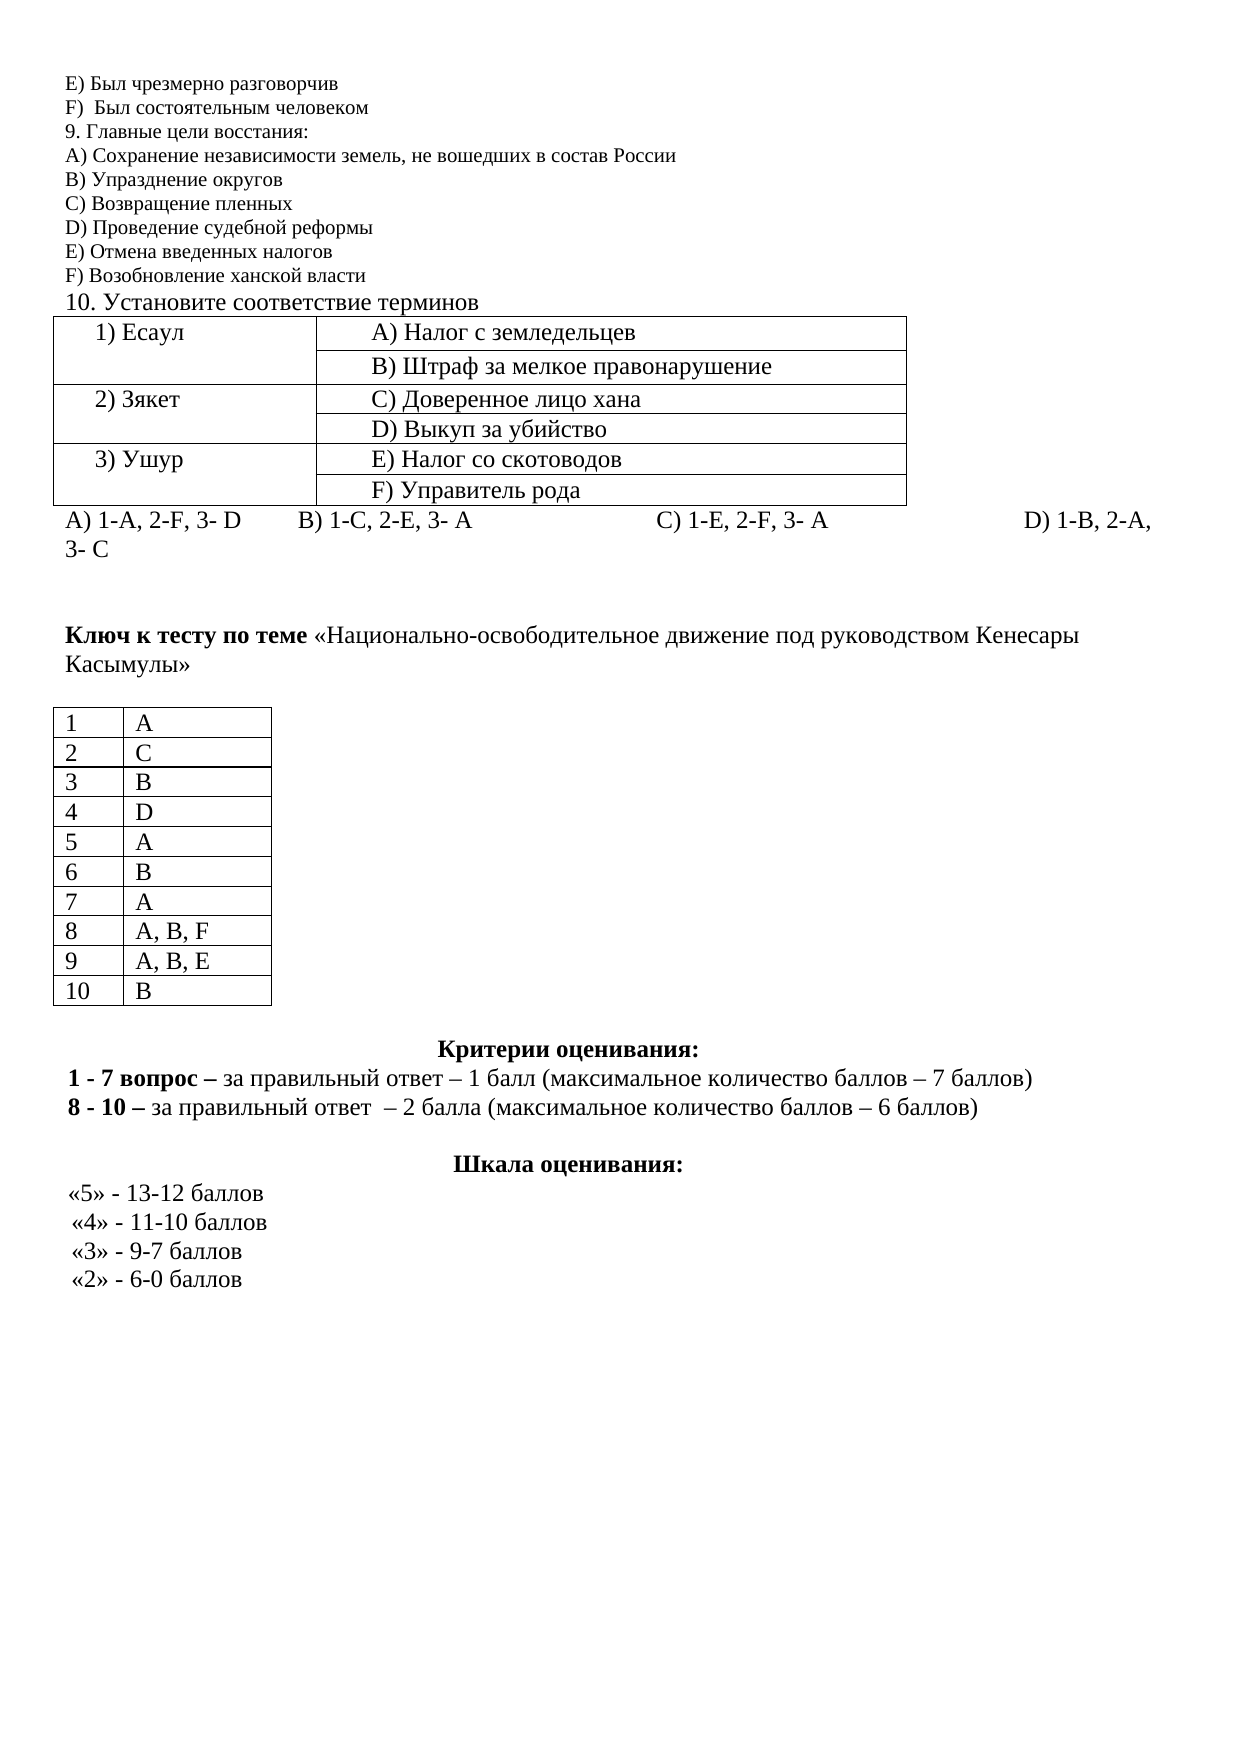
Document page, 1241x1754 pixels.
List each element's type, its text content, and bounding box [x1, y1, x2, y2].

table_header A) Налог с земледельцев [317, 317, 906, 350]
text 10. Установите соответствие терминов [65, 287, 1175, 316]
table_cell D [124, 797, 271, 826]
text «3» - 9-7 баллов [0, 1236, 1175, 1264]
table_header 1 [54, 708, 123, 737]
table_cell 3) Ушур [54, 444, 316, 504]
table_cell D) Выкуп за убийство [317, 414, 906, 443]
text D) Проведение судебной реформы [65, 215, 1175, 239]
table_cell C) Доверенное лицо хана [317, 385, 906, 413]
table_cell F) Управитель рода [317, 475, 906, 504]
text 8 - 10 – за правильный ответ – 2 балла (максимальное количество баллов – 6 баллов) [0, 1092, 1175, 1121]
table_cell 5 [54, 827, 123, 856]
table_cell B [124, 857, 271, 886]
text A) Сохранение независимости земель, не вошедших в состав России [65, 143, 1175, 167]
text B) Упразднение округов [65, 167, 1175, 191]
table_cell A, B, F [124, 916, 271, 945]
table_cell 8 [54, 916, 123, 945]
text «5» - 13-12 баллов [0, 1178, 1175, 1207]
table_cell B) Штраф за мелкое правонарушение [317, 351, 906, 383]
text 9. Главные цели восстания: [65, 119, 1175, 143]
text Шкала оценивания: [0, 1149, 1175, 1178]
table_cell 2 [54, 738, 123, 766]
text F) Был состоятельным человеком [65, 95, 1175, 119]
text A) 1-A, 2-F, 3- D B) 1-C, 2-E, 3- A C) 1-E, 2-F, 3- A D) 1-B, 2-A, 3- C [65, 506, 1175, 563]
table_cell 2) Зякет [54, 385, 316, 443]
text 1 - 7 вопрос – за правильный ответ – 1 балл (максимальное количество баллов – 7 баллов) [0, 1063, 1175, 1092]
table_cell A [124, 887, 271, 915]
text F) Возобновление ханской власти [65, 263, 1175, 287]
text «4» - 11-10 баллов [0, 1207, 1175, 1236]
text Ключ к тесту по теме «Национально-освободительное движение под руководством Кенесары Касымулы» [65, 621, 1175, 678]
text Критерии оценивания: [0, 1034, 1175, 1063]
table_cell A [124, 827, 271, 856]
table_cell 7 [54, 887, 123, 915]
text «2» - 6-0 баллов [0, 1264, 1175, 1293]
table_cell B [124, 976, 271, 1005]
table_cell E) Налог со скотоводов [317, 444, 906, 474]
table_cell 9 [54, 946, 123, 975]
text C) Возвращение пленных [65, 191, 1175, 215]
table_cell 4 [54, 797, 123, 826]
table_cell B [124, 768, 271, 796]
text E) Был чрезмерно разговорчив [65, 71, 1175, 95]
table_header 1) Есаул [54, 317, 316, 383]
table_cell C [124, 738, 271, 766]
table_cell 10 [54, 976, 123, 1005]
table_cell 6 [54, 857, 123, 886]
table_cell А, В, Е [124, 946, 271, 975]
table_header A [124, 708, 271, 737]
text E) Отмена введенных налогов [65, 239, 1175, 263]
table_cell 3 [54, 768, 123, 796]
